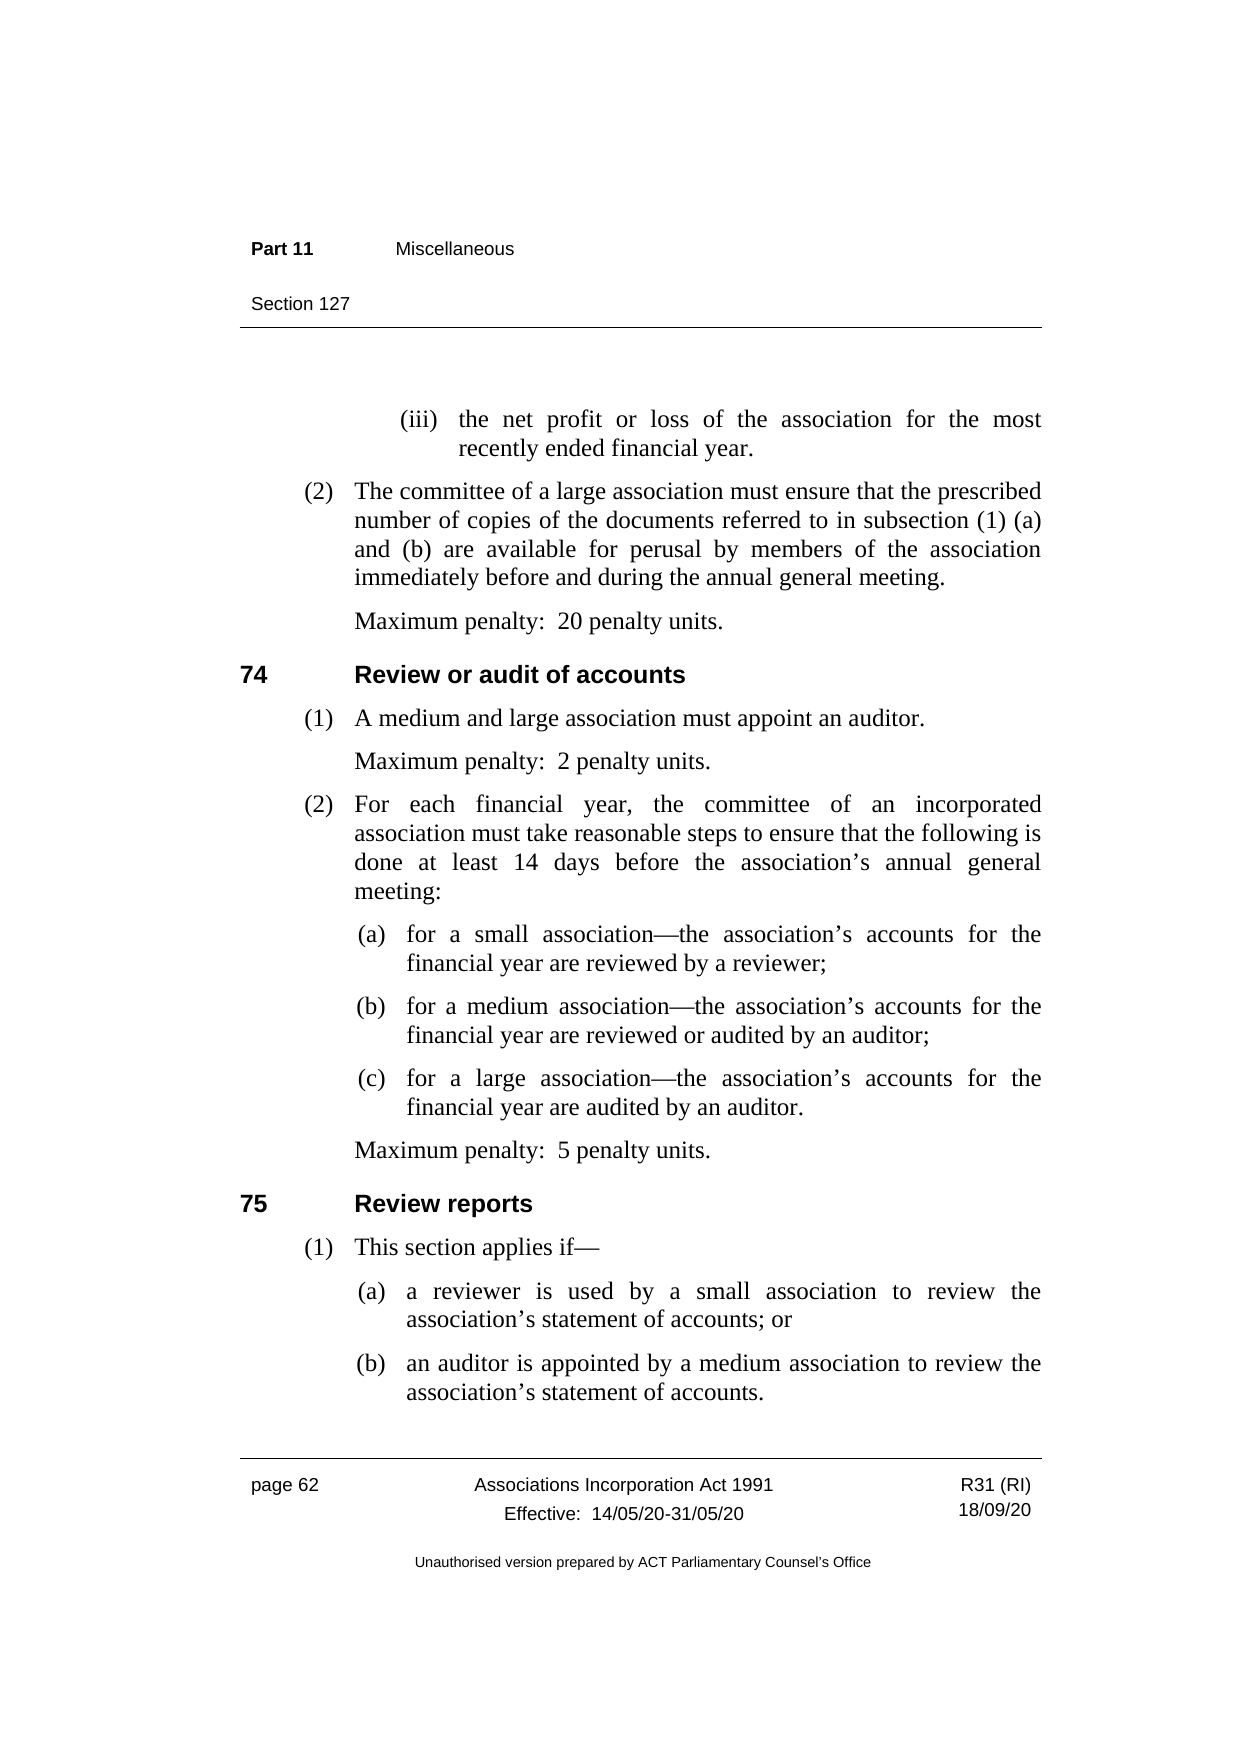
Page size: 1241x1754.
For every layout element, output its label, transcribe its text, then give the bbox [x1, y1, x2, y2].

text (2) For each financial year, the committee of an incorporated association must take reasonable steps to ensure that the following is done at least 14 days before the association’s annual general meeting: [239, 789, 1042, 904]
text Maximum penalty: 5 penalty units. [354, 1135, 1042, 1164]
text 75 Review reports [239, 1189, 1042, 1218]
text (a) for a small association—the association’s accounts for the financial year are reviewed by a reviewer; [239, 919, 1042, 977]
text (1) This section applies if— [239, 1232, 1042, 1261]
text (b) for a medium association—the association’s accounts for the financial year are reviewed or audited by an auditor; [239, 991, 1042, 1049]
text (b) an auditor is appointed by a medium association to review the association’s statement of accounts. [239, 1348, 1042, 1405]
text (a) a reviewer is used by a small association to review the association’s statement of accounts; or [239, 1276, 1042, 1333]
text Maximum penalty: 2 penalty units. [354, 746, 1042, 775]
text 74 Review or audit of accounts [239, 659, 1042, 688]
text (iii) the net profit or loss of the association for the most recently ended financial year. [239, 404, 1042, 462]
text Maximum penalty: 20 penalty units. [354, 606, 1042, 634]
text (c) for a large association—the association’s accounts for the financial year are audited by an auditor. [239, 1063, 1042, 1121]
text (2) The committee of a large association must ensure that the prescribed number of copies of the documents referred to in subsection (1) (a) and (b) are available for perusal by members of the association immediately before and during the annual general meeting. [239, 476, 1042, 591]
text (1) A medium and large association must appoint an auditor. [239, 703, 1042, 732]
